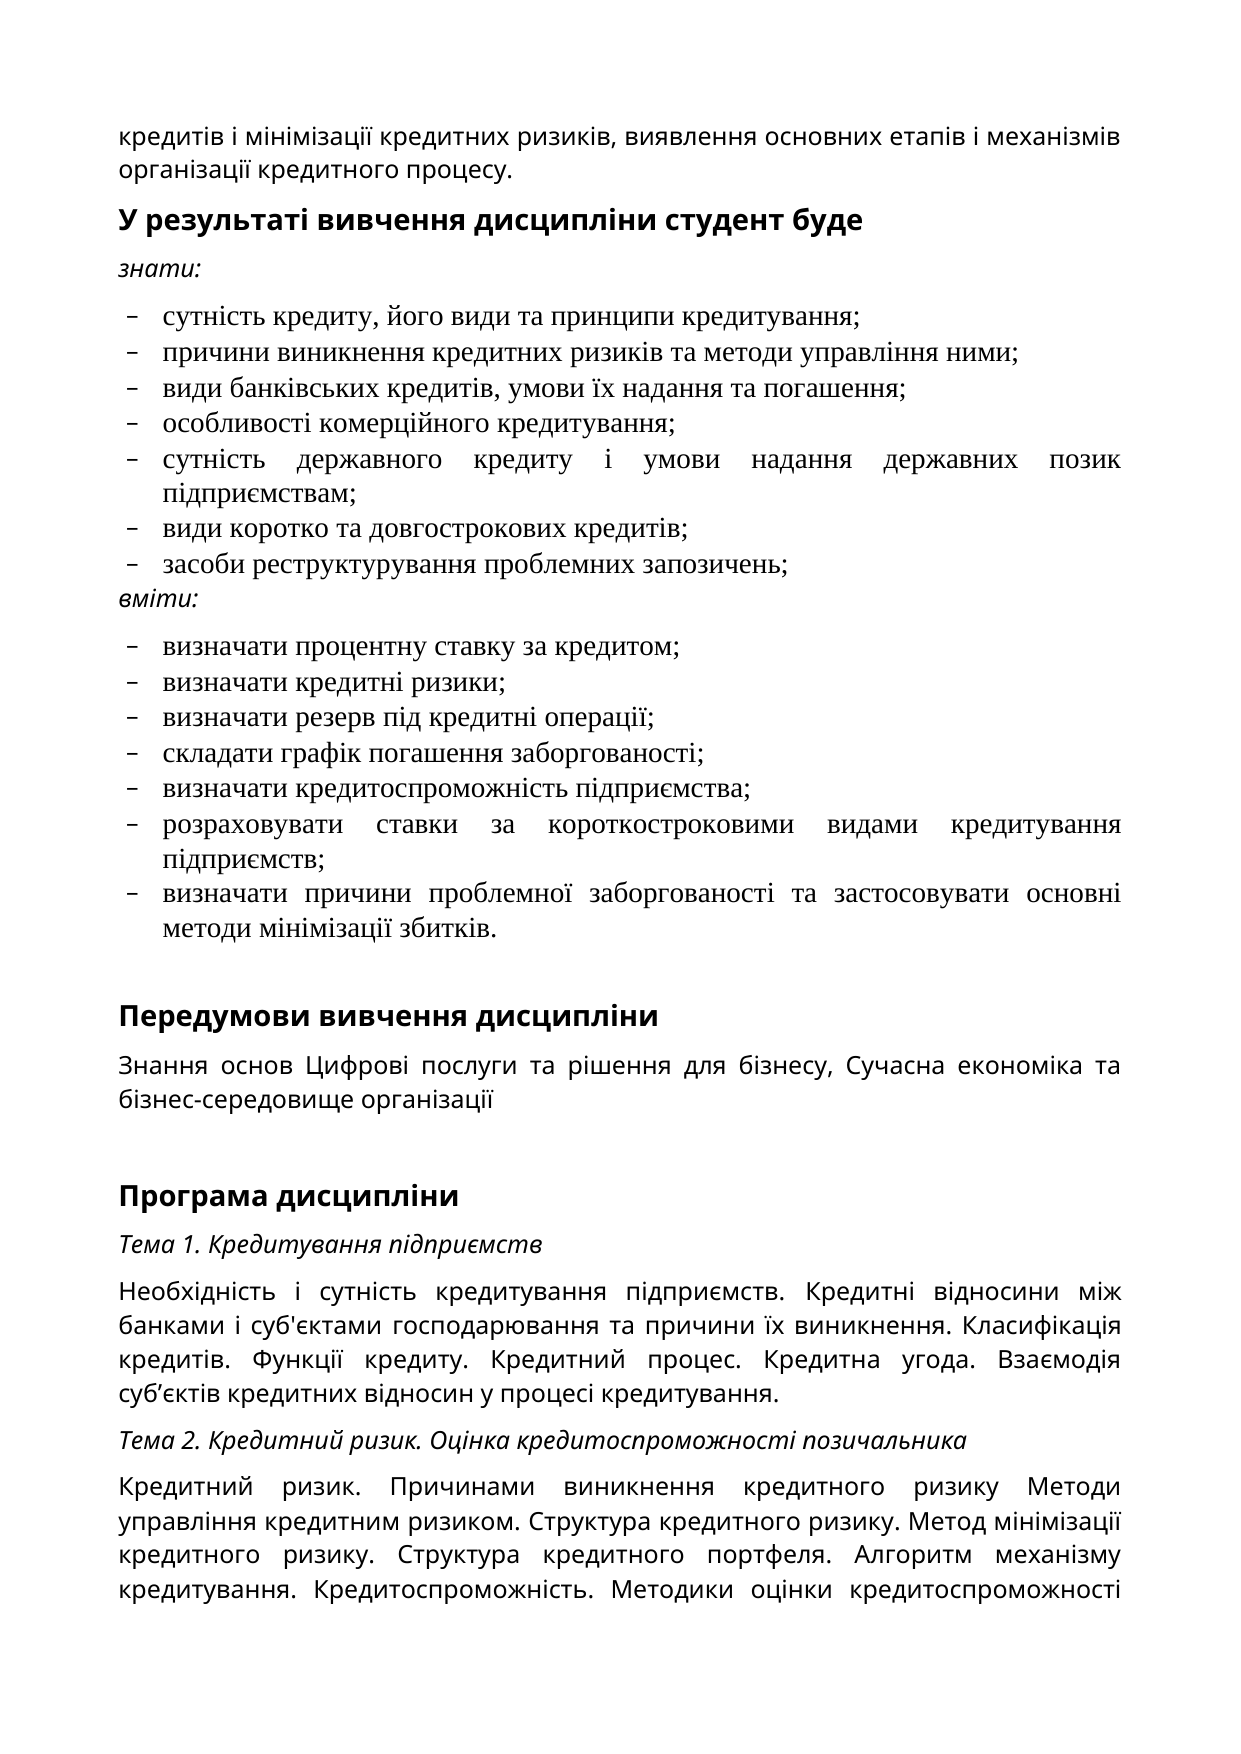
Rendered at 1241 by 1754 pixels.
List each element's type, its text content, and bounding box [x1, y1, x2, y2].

list складати графік погашення заборгованості; [125, 734, 1122, 769]
list визначати кредитні ризики; [125, 663, 1122, 698]
list розраховувати ставки за короткостроковими видами кредитування підприємств; [125, 805, 1122, 874]
text Знання основ Цифрові послуги та рішення для бізнесу, Сучасна економіка та бізнес-середовище організації [118, 1048, 1122, 1116]
list визначати кредитоспроможність підприємства; [125, 769, 1122, 805]
list сутність державного кредиту і умови надання державних позик підприємствам; [125, 440, 1122, 509]
list сутність кредиту, його види та принципи кредитування; [125, 297, 1122, 333]
subtitle Передумови вивчення дисципліни [118, 996, 1122, 1035]
list види банківських кредитів, умови їх надання та погашення; [125, 369, 1122, 404]
text Тема 2. Кредитний ризик. Оцінка кредитоспроможності позичальника [118, 1422, 1122, 1457]
text знати: [118, 251, 1122, 285]
list засоби реструктурування проблемних запозичень; [125, 545, 1122, 580]
subtitle У результаті вивчення дисципліни студент буде [118, 199, 1122, 238]
text Тема 1. Кредитування підприємств [118, 1227, 1122, 1261]
list визначати процентну ставку за кредитом; [125, 627, 1122, 663]
subtitle Програма дисципліни [118, 1175, 1122, 1215]
list причини виникнення кредитних ризиків та методи управління ними; [125, 333, 1122, 369]
list визначати причини проблемної заборгованості та застосовувати основні методи мінімізації збитків. [125, 874, 1122, 943]
list особливості комерційного кредитування; [125, 404, 1122, 440]
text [118, 1469, 1122, 1605]
list види коротко та довгострокових кредитів; [125, 509, 1122, 545]
list Необхідність і сутність кредитування підприємств. Кредитні відносини між банками і суб'єктами господарювання та причини їх виникнення. Класифікація кредитів. Функції кредиту. Кредитний процес. Кредитна угода. Взаємодія суб’єктів кредитних відносин у процесі кредитування. [118, 1274, 1122, 1410]
text вміти: [118, 580, 1122, 614]
list визначати резерв під кредитні операції; [125, 698, 1122, 734]
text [118, 118, 1122, 186]
